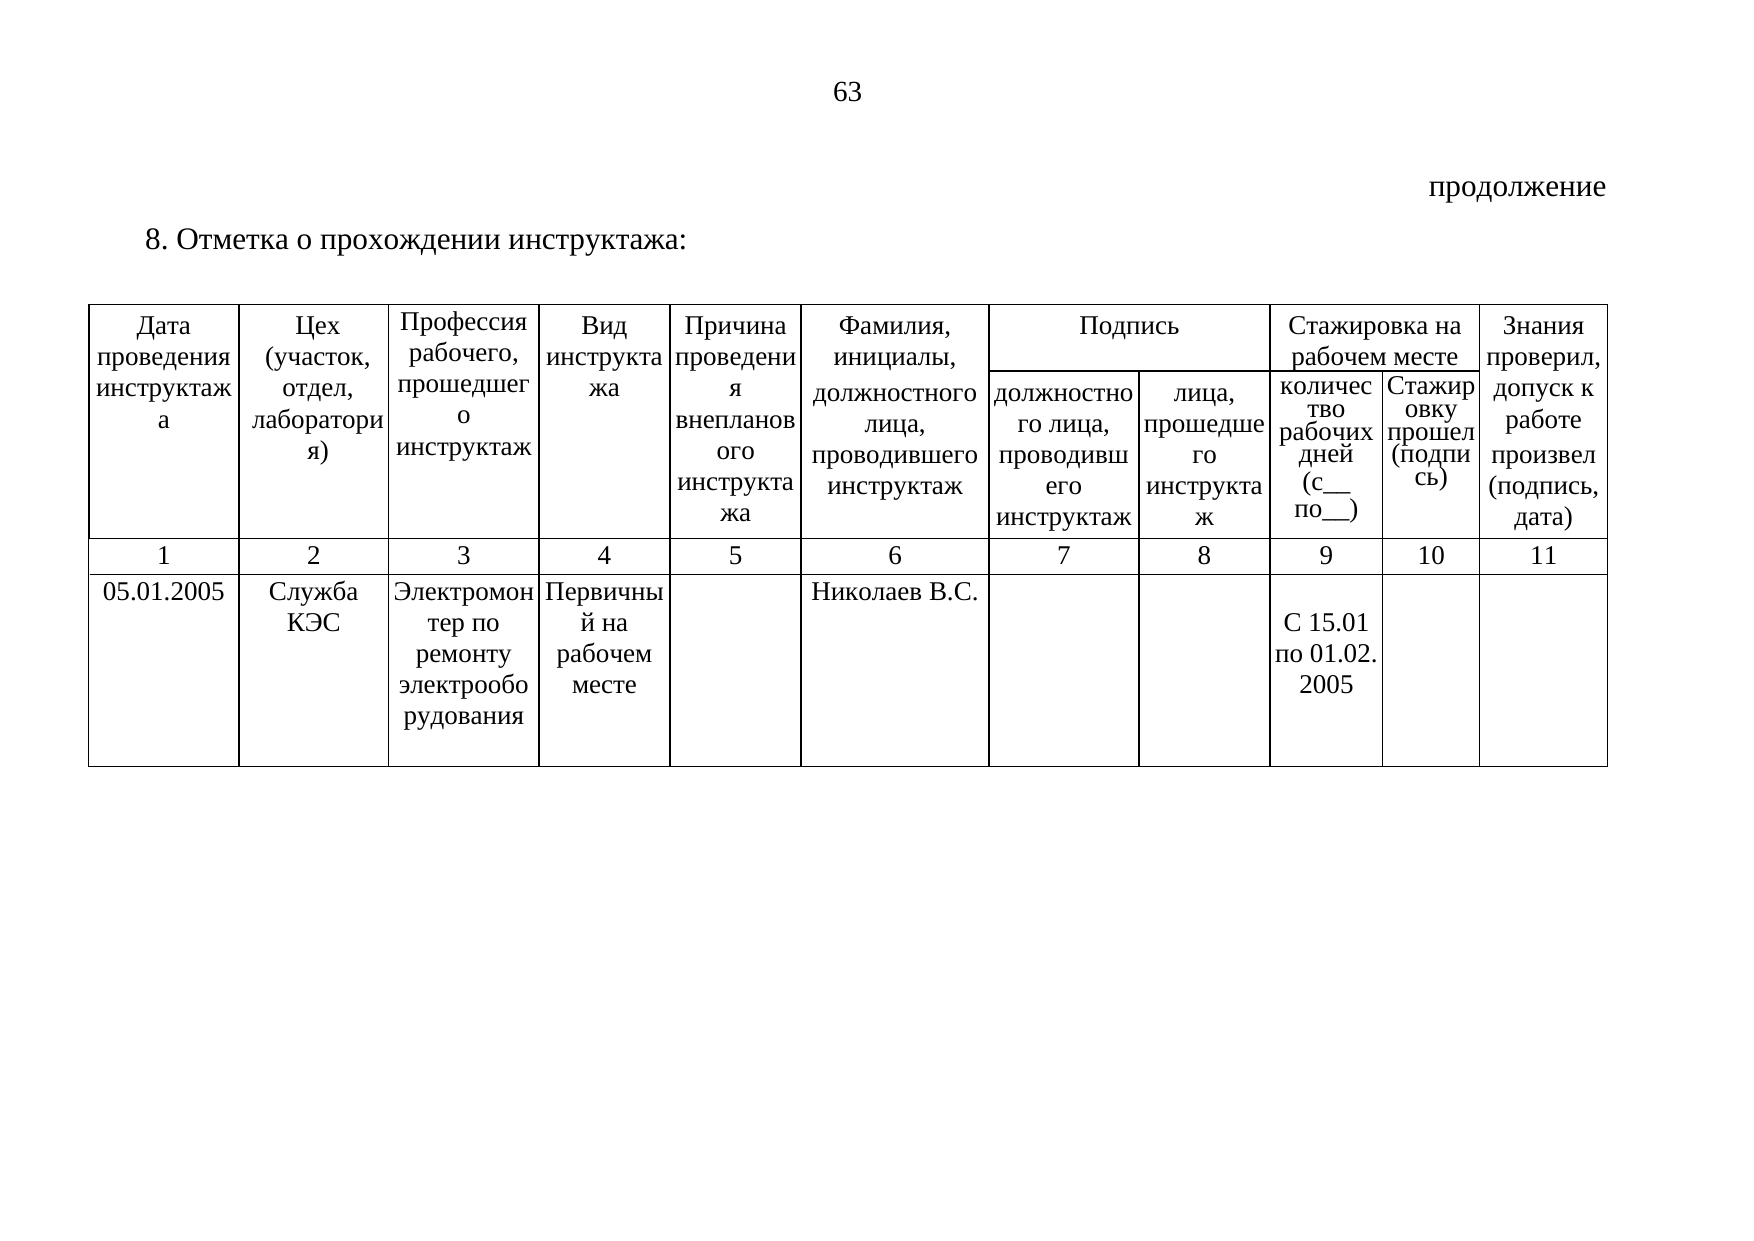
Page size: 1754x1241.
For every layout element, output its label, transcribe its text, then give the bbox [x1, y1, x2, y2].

table_cell 7 [990, 539, 1138, 573]
table_header Стажировка на рабочем месте [1271, 305, 1479, 370]
table_cell Электромонтер по ремонту электрооборудования [389, 575, 538, 766]
table_header Подпись [990, 305, 1269, 370]
table_cell 11 [1480, 539, 1607, 573]
table_cell 2 [240, 539, 388, 573]
table_cell 3 [389, 539, 538, 573]
table_cell [1480, 575, 1607, 766]
table_cell количество рабочих дней (с__ по__) [1271, 372, 1382, 538]
table_cell Первичный на рабочем месте [540, 575, 669, 766]
table_cell 6 [802, 539, 988, 573]
table_cell лица, прошедшего инструктаж [1140, 372, 1269, 538]
text 8. Отметка о прохождении инструктажа: [145, 220, 1502, 256]
table_cell Николаев В.С. [802, 575, 988, 766]
table_cell Стажировку прошел (подпись) [1383, 372, 1479, 538]
table_header Причина проведения внепланового инструктажа [671, 305, 800, 538]
table_cell 9 [1271, 539, 1382, 573]
table_cell 4 [540, 539, 669, 573]
table_cell 10 [1383, 539, 1479, 573]
table_header Профессия рабочего, прошедшего инструктаж [389, 305, 538, 538]
table_cell С 15.01 по 01.02. 2005 [1271, 575, 1382, 766]
table_header Дата проведения инструктажа [90, 305, 238, 538]
table_cell [671, 575, 800, 766]
text продолжение [145, 167, 1606, 203]
table_header Цех (участок, отдел, лаборатория) [240, 305, 388, 538]
table_cell 5 [671, 539, 800, 573]
table_cell [1140, 575, 1269, 766]
table_cell 05.01.2005 [89, 575, 238, 766]
table_header Знания проверил, допуск к работе произвел (подпись, дата) [1480, 305, 1607, 538]
table_header Вид инструктажа [540, 305, 669, 538]
table_cell 8 [1140, 539, 1269, 573]
table_cell [1383, 575, 1479, 766]
table_cell Служба КЭС [240, 575, 388, 766]
table_cell должностного лица, проводившего инструктаж [990, 372, 1138, 538]
table_cell 1 [89, 539, 238, 573]
table_cell [990, 575, 1138, 766]
table_header Фамилия, инициалы, должностного лица, проводившего инструктаж [802, 305, 988, 538]
